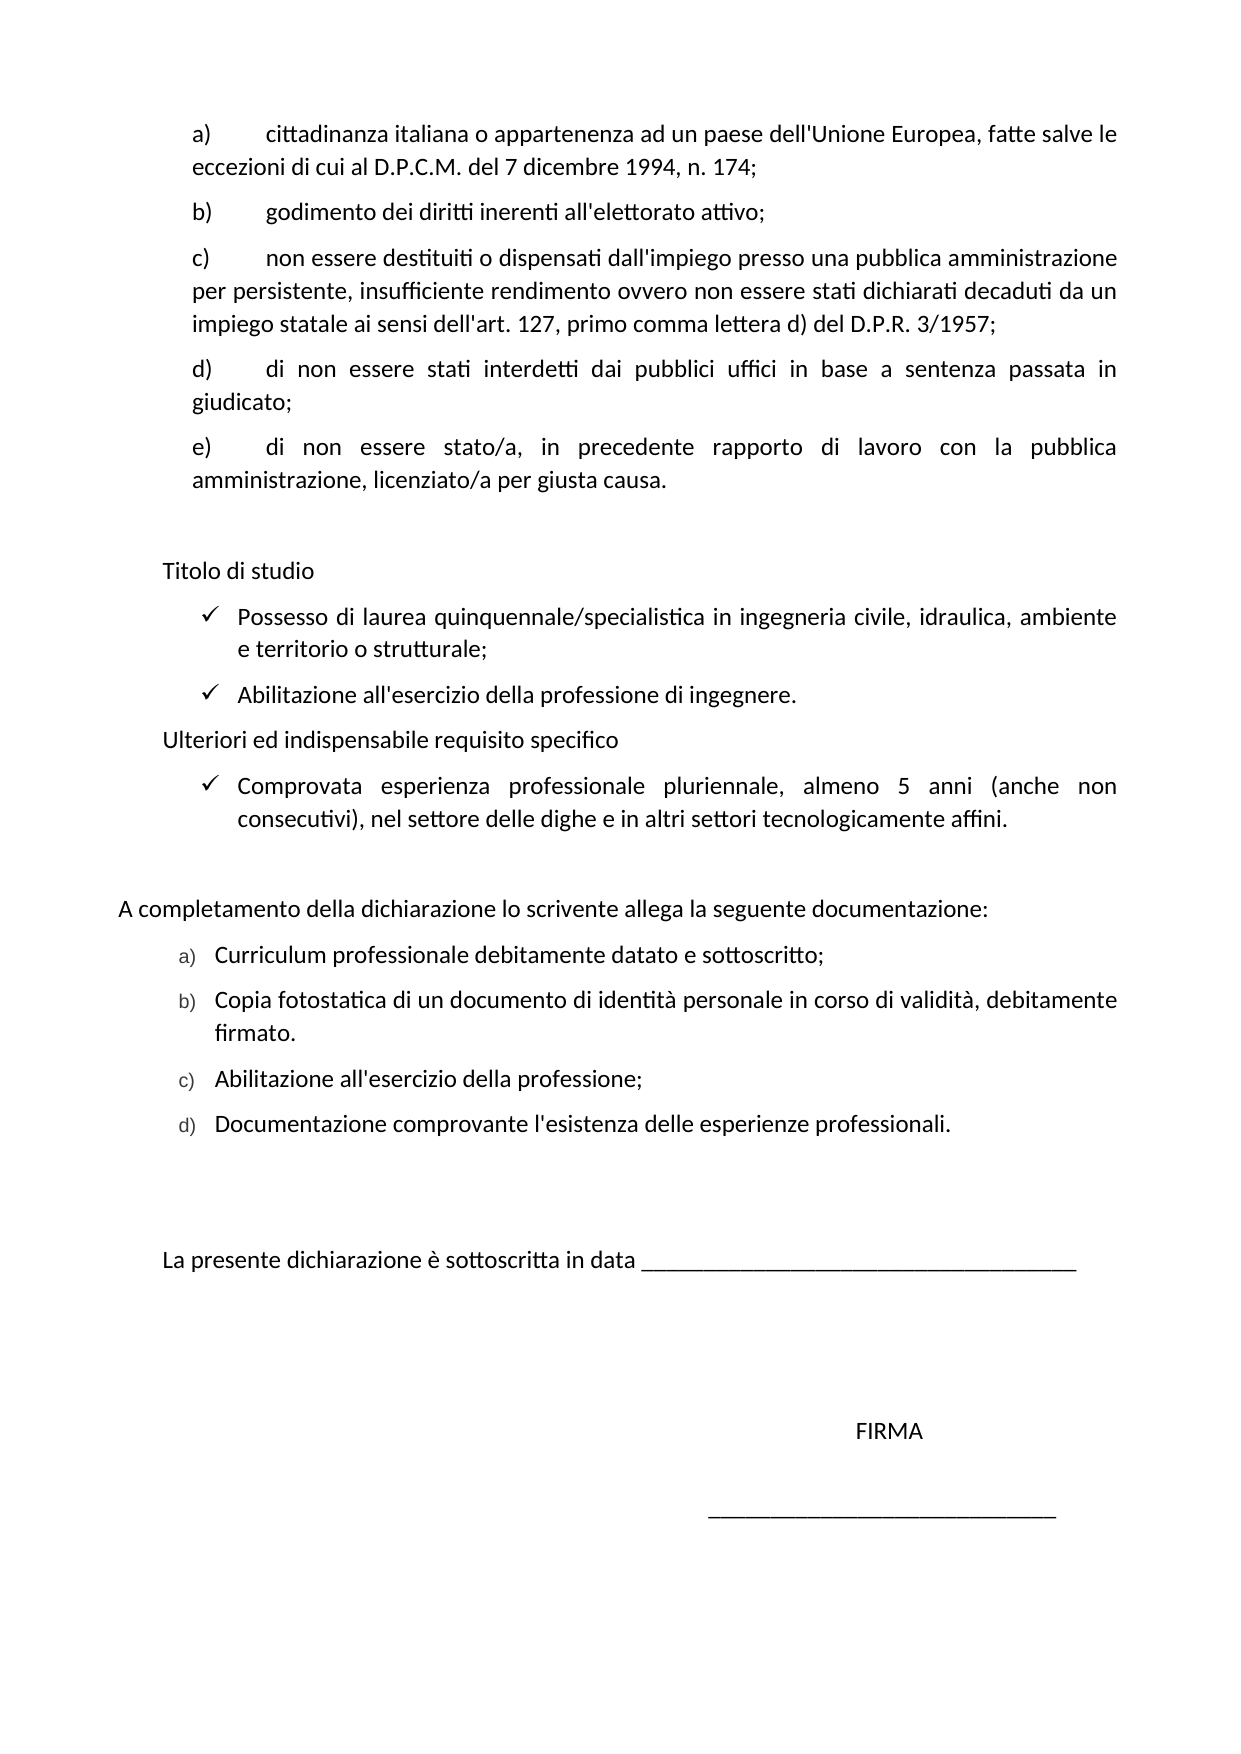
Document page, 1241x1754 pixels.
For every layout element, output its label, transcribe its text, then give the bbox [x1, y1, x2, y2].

text c) non essere destituiti o dispensati dall'impiego presso una pubblica amministrazione per persistente, insufficiente rendimento ovvero non essere stati dichiarati decaduti da un impiego statale ai sensi dell'art. 127, primo comma lettera d) del D.P.R. 3/1957; [192, 242, 1118, 338]
text a) cittadinanza italiana o appartenenza ad un paese dell'Unione Europea, fatte salve le eccezioni di cui al D.P.C.M. del 7 dicembre 1994, n. 174; [192, 118, 1118, 182]
text ____________________________ [708, 1491, 1118, 1522]
text FIRMA [782, 1415, 1118, 1446]
list Comprovata esperienza professionale pluriennale, almeno 5 anni (anche non consecutivi), nel settore delle dighe e in altri settori tecnologicamente affini. [200, 770, 1118, 833]
list Curriculum professionale debitamente datato e sottoscritto; [178, 939, 1118, 969]
list Copia fotostatica di un documento di identità personale in corso di validità, debitamente firmato. [178, 984, 1118, 1048]
text d) di non essere stati interdetti dai pubblici uffici in base a sentenza passata in giudicato; [192, 353, 1118, 417]
list Possesso di laurea quinquennale/specialistica in ingegneria civile, idraulica, ambiente e territorio o strutturale; [200, 601, 1118, 664]
text Titolo di studio [162, 555, 1118, 586]
list Abilitazione all'esercizio della professione di ingegnere. [200, 679, 1118, 709]
text Ulteriori ed indispensabile requisito specifico [162, 724, 1118, 755]
text La presente dichiarazione è sottoscritta in data ___________________________________ [162, 1244, 1118, 1275]
list Abilitazione all'esercizio della professione; [178, 1063, 1118, 1093]
text b) godimento dei diritti inerenti all'elettorato attivo; [162, 197, 1118, 227]
text A completamento della dichiarazione lo scrivente allega la seguente documentazione: [118, 894, 1118, 924]
list Documentazione comprovante l'esistenza delle esperienze professionali. [178, 1108, 1118, 1139]
text e) di non essere stato/a, in precedente rapporto di lavoro con la pubblica amministrazione, licenziato/a per giusta causa. [192, 432, 1118, 495]
